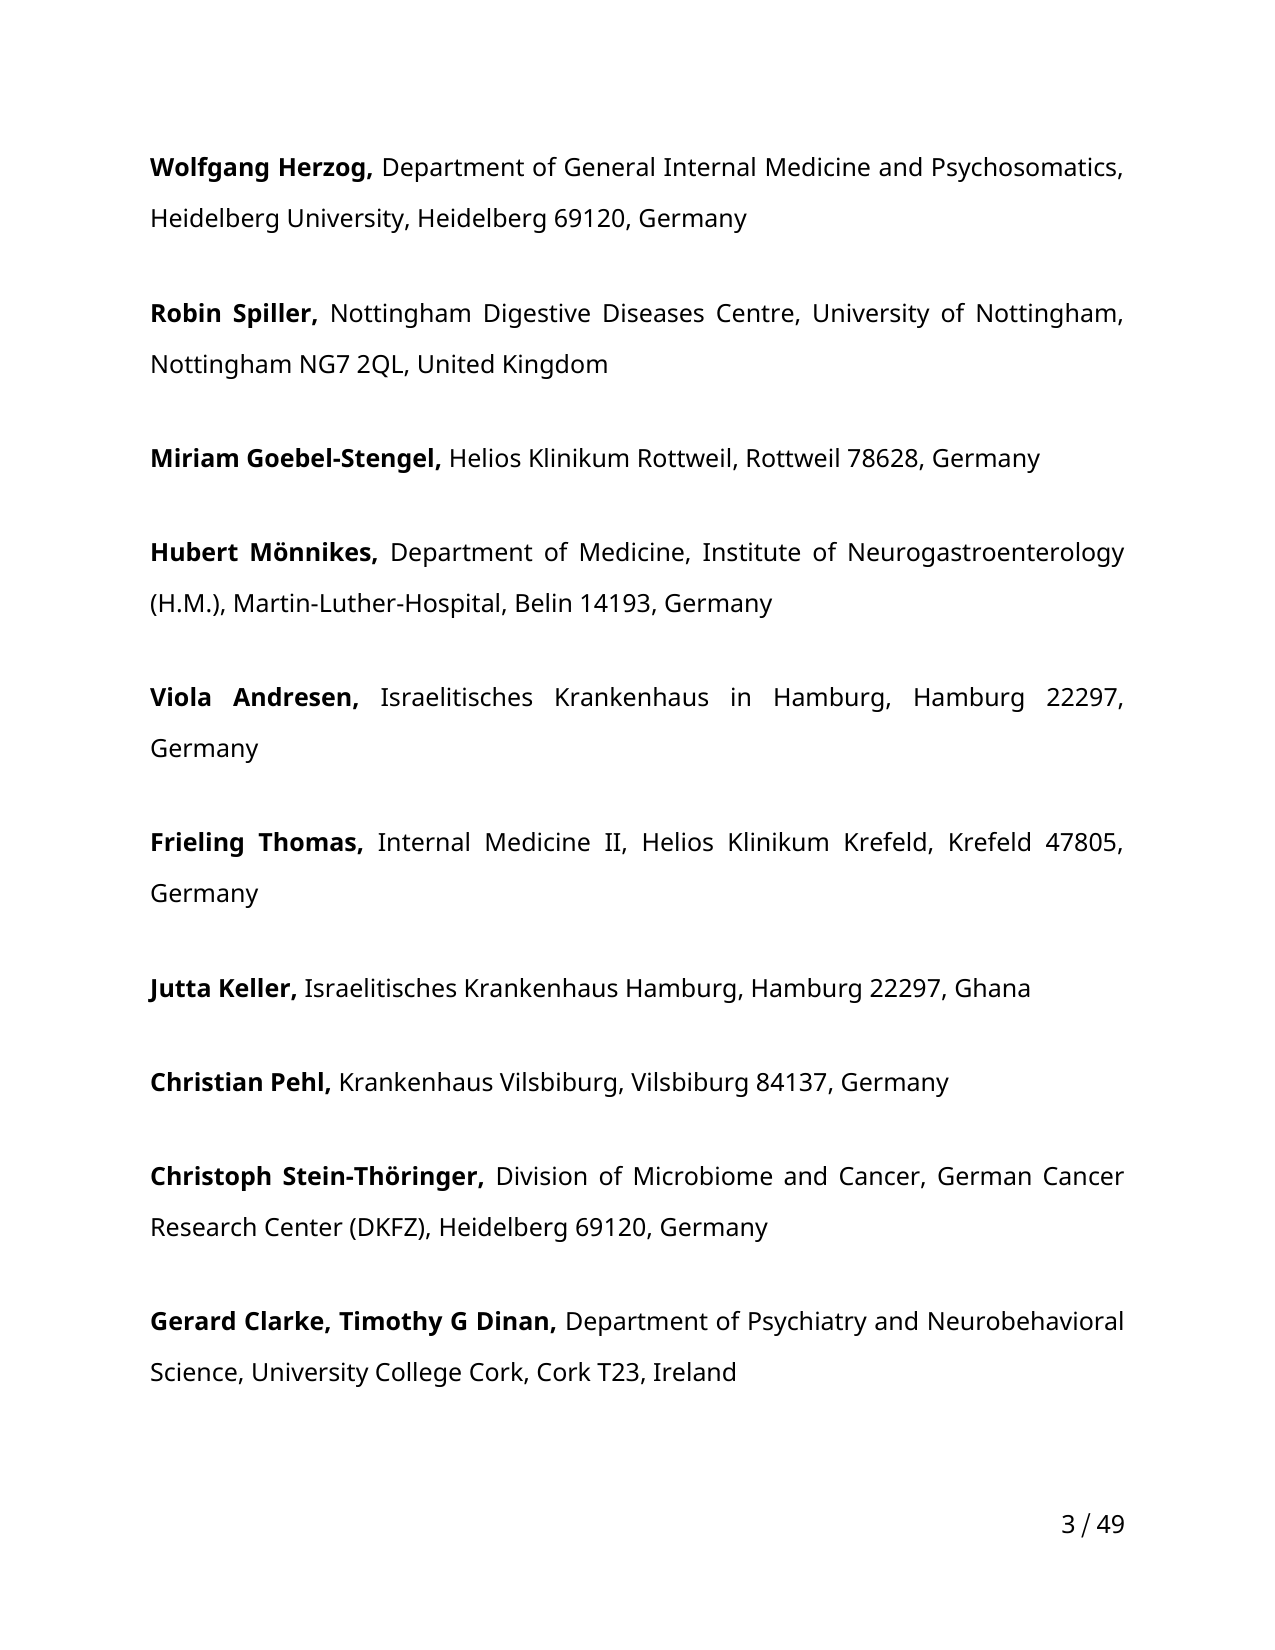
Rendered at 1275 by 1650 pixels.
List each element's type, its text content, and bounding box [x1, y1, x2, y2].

text Christoph Stein-Thöringer, Division of Microbiome and Cancer, German Cancer Research Center (DKFZ), Heidelberg 69120, Germany [150, 1158, 1125, 1244]
text Jutta Keller, Israelitisches Krankenhaus Hamburg, Hamburg 22297, Ghana [150, 970, 1125, 1004]
text Miriam Goebel-Stengel, Helios Klinikum Rottweil, Rottweil 78628, Germany [150, 440, 1125, 474]
text Wolfgang Herzog, Department of General Internal Medicine and Psychosomatics, Heidelberg University, Heidelberg 69120, Germany [150, 150, 1125, 235]
text Viola Andresen, Israelitisches Krankenhaus in Hamburg, Hamburg 22297, Germany [150, 680, 1125, 765]
text Robin Spiller, Nottingham Digestive Diseases Centre, University of Nottingham, Nottingham NG7 2QL, United Kingdom [150, 295, 1125, 380]
text Frieling Thomas, Internal Medicine II, Helios Klinikum Krefeld, Krefeld 47805, Germany [150, 825, 1125, 910]
text Hubert Mönnikes, Department of Medicine, Institute of Neurogastroenterology (H.M.), Martin-Luther-Hospital, Belin 14193, Germany [150, 534, 1125, 620]
text Gerard Clarke, Timothy G Dinan, Department of Psychiatry and Neurobehavioral Science, University College Cork, Cork T23, Ireland [150, 1304, 1125, 1389]
text Christian Pehl, Krankenhaus Vilsbiburg, Vilsbiburg 84137, Germany [150, 1064, 1125, 1098]
